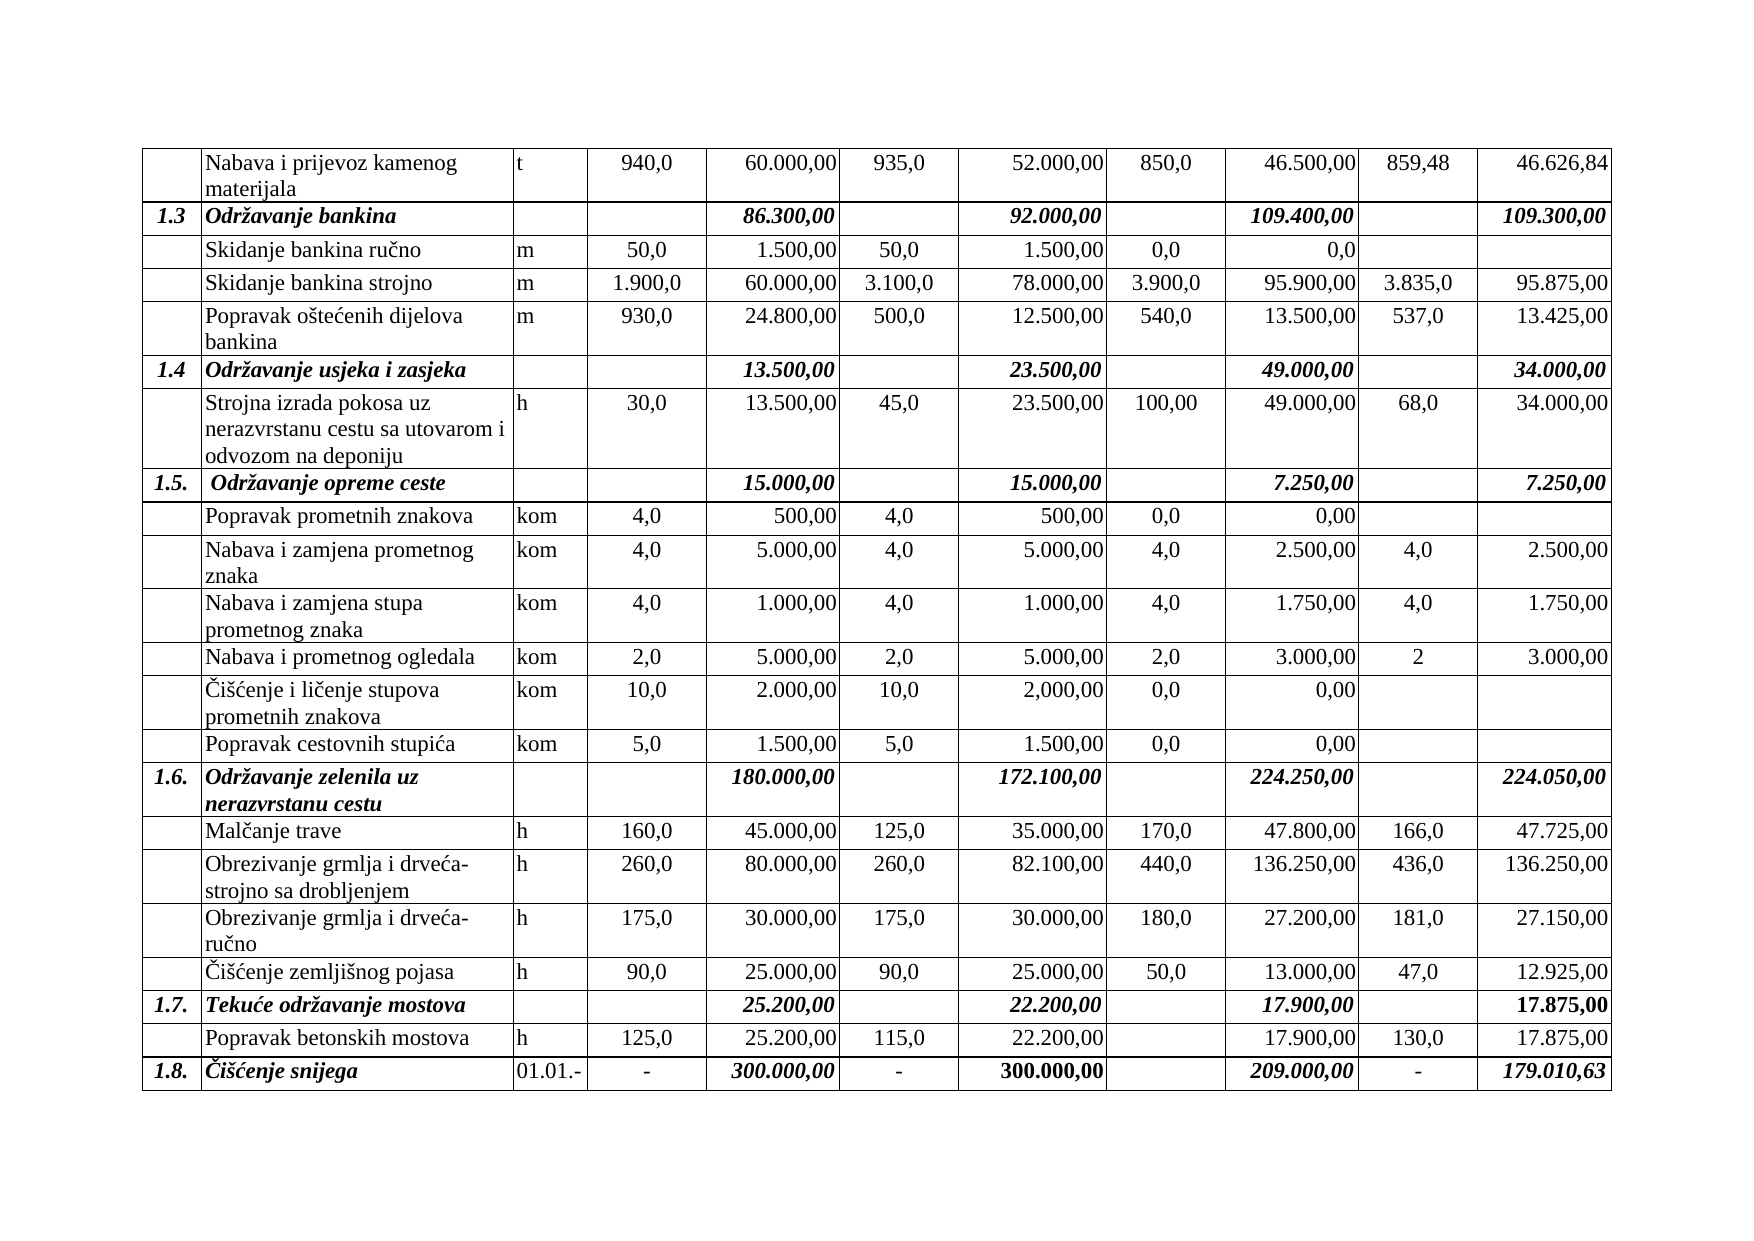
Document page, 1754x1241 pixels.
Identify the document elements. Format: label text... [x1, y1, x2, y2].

table_cell 180.000,00 [707, 763, 839, 816]
table_cell [1359, 356, 1477, 388]
table_cell [143, 730, 201, 762]
table_cell [514, 763, 587, 816]
table_cell [840, 203, 958, 234]
table_cell 13.425,00 [1478, 302, 1611, 355]
table_cell 95.900,00 [1226, 269, 1358, 301]
table_cell 22.200,00 [959, 1024, 1106, 1056]
table_cell [1359, 236, 1477, 268]
table_cell 224.050,00 [1478, 763, 1611, 816]
table_cell [1478, 503, 1611, 534]
table_cell 930,0 [588, 302, 706, 355]
table_cell 166,0 [1359, 817, 1477, 849]
table_cell 34.000,00 [1478, 389, 1611, 468]
table_cell h [514, 817, 587, 849]
table_cell 0,00 [1226, 503, 1358, 534]
table_cell 175,0 [840, 904, 958, 957]
table_cell [143, 269, 201, 301]
table_cell 15.000,00 [959, 469, 1106, 501]
table_cell [1107, 991, 1225, 1023]
table_cell 1.500,00 [959, 730, 1106, 762]
table_cell 160,0 [588, 817, 706, 849]
table_cell 24.800,00 [707, 302, 839, 355]
table_cell [588, 763, 706, 816]
table_cell Nabava i zamjena stupa prometnog znaka [202, 589, 513, 642]
table_cell 0,0 [1107, 676, 1225, 729]
table_cell Popravak prometnih znakova [202, 503, 513, 534]
table_cell [1359, 469, 1477, 501]
table_cell 3.000,00 [1226, 643, 1358, 675]
table_cell [840, 356, 958, 388]
table_cell 5,0 [588, 730, 706, 762]
table_cell 13.500,00 [707, 389, 839, 468]
table_cell 859,48 [1359, 149, 1477, 201]
table_cell [1107, 763, 1225, 816]
table_cell 25.200,00 [707, 991, 839, 1023]
table_cell Popravak oštećenih dijelova bankina [202, 302, 513, 355]
table_cell 1.000,00 [707, 589, 839, 642]
table_cell [143, 302, 201, 355]
table_cell [1107, 203, 1225, 234]
table_cell 224.250,00 [1226, 763, 1358, 816]
table_cell 3.100,0 [840, 269, 958, 301]
table_cell 3.835,0 [1359, 269, 1477, 301]
table_cell 7.250,00 [1478, 469, 1611, 501]
table_cell 1.7. [143, 991, 201, 1023]
table_cell 46.500,00 [1226, 149, 1358, 201]
table_cell h [514, 1024, 587, 1056]
table_cell kom [514, 503, 587, 534]
table_cell [588, 356, 706, 388]
table_cell 17.900,00 [1226, 991, 1358, 1023]
table_cell 179.010,63 [1478, 1058, 1611, 1090]
table_cell 49.000,00 [1226, 389, 1358, 468]
table_cell 2.500,00 [1226, 536, 1358, 588]
table_cell 4,0 [588, 536, 706, 588]
table_cell 1.750,00 [1478, 589, 1611, 642]
table_cell [143, 643, 201, 675]
table_cell 60.000,00 [707, 269, 839, 301]
table_cell 15.000,00 [707, 469, 839, 501]
table_cell 5.000,00 [707, 536, 839, 588]
table_cell [1107, 469, 1225, 501]
table_cell 60.000,00 [707, 149, 839, 201]
table_cell Čišćenje snijega [202, 1058, 513, 1090]
table_cell 10,0 [840, 676, 958, 729]
table_cell 1.500,00 [959, 236, 1106, 268]
table_cell 5.000,00 [959, 536, 1106, 588]
table_cell 17.900,00 [1226, 1024, 1358, 1056]
table_cell [143, 149, 201, 201]
table_cell [840, 991, 958, 1023]
table_cell [143, 503, 201, 534]
table_cell [1107, 1058, 1225, 1090]
table_cell 25.000,00 [959, 958, 1106, 990]
table_cell [588, 469, 706, 501]
table_cell 86.300,00 [707, 203, 839, 234]
table_cell 90,0 [840, 958, 958, 990]
table_cell h [514, 904, 587, 957]
table_cell 109.300,00 [1478, 203, 1611, 234]
table_cell kom [514, 643, 587, 675]
table_cell - [588, 1058, 706, 1090]
table_cell [143, 904, 201, 957]
table_cell 52.000,00 [959, 149, 1106, 201]
table_cell 30,0 [588, 389, 706, 468]
table_cell 537,0 [1359, 302, 1477, 355]
table_cell 7.250,00 [1226, 469, 1358, 501]
table_cell Održavanje opreme ceste [202, 469, 513, 501]
table_cell 180,0 [1107, 904, 1225, 957]
table_cell 2,0 [840, 643, 958, 675]
table_cell 209.000,00 [1226, 1058, 1358, 1090]
table_cell 260,0 [588, 850, 706, 903]
table_cell 17.875,00 [1478, 991, 1611, 1023]
table_cell 27.150,00 [1478, 904, 1611, 957]
table_cell [514, 469, 587, 501]
table_cell 27.200,00 [1226, 904, 1358, 957]
table_cell 0,00 [1226, 730, 1358, 762]
table_cell 12.500,00 [959, 302, 1106, 355]
table_cell 136.250,00 [1478, 850, 1611, 903]
table_cell 25.000,00 [707, 958, 839, 990]
table_cell Obrezivanje grmlja i drveća-strojno sa drobljenjem [202, 850, 513, 903]
table_cell 2 [1359, 643, 1477, 675]
table_cell 3.900,0 [1107, 269, 1225, 301]
table_cell [1359, 991, 1477, 1023]
table_cell 2,0 [1107, 643, 1225, 675]
table_cell 4,0 [1359, 589, 1477, 642]
table_cell 68,0 [1359, 389, 1477, 468]
table_cell 4,0 [1359, 536, 1477, 588]
table_cell 1.5. [143, 469, 201, 501]
table_cell Skidanje bankina ručno [202, 236, 513, 268]
table_cell [1107, 1024, 1225, 1056]
table_cell 300.000,00 [707, 1058, 839, 1090]
table_cell Obrezivanje grmlja i drveća-ručno [202, 904, 513, 957]
table_cell 90,0 [588, 958, 706, 990]
table_cell Nabava i zamjena prometnog znaka [202, 536, 513, 588]
table_cell 540,0 [1107, 302, 1225, 355]
table_cell 47.800,00 [1226, 817, 1358, 849]
table_cell 30.000,00 [959, 904, 1106, 957]
table_cell 4,0 [588, 589, 706, 642]
table_cell 10,0 [588, 676, 706, 729]
table_cell t [514, 149, 587, 201]
table_cell [143, 817, 201, 849]
table_cell [143, 958, 201, 990]
table_cell 4,0 [1107, 536, 1225, 588]
table_cell [840, 763, 958, 816]
table_cell 0,0 [1107, 503, 1225, 534]
table_cell [1359, 203, 1477, 234]
table_cell kom [514, 589, 587, 642]
table_cell [143, 850, 201, 903]
table_cell 50,0 [1107, 958, 1225, 990]
table_cell 136.250,00 [1226, 850, 1358, 903]
table_cell 17.875,00 [1478, 1024, 1611, 1056]
table_cell 5,0 [840, 730, 958, 762]
table_cell 25.200,00 [707, 1024, 839, 1056]
table_cell 01.01.-31.12. [514, 1058, 587, 1090]
table_cell h [514, 389, 587, 468]
table_cell 850,0 [1107, 149, 1225, 201]
table_cell 0,0 [1226, 236, 1358, 268]
table_cell 440,0 [1107, 850, 1225, 903]
table_cell 92.000,00 [959, 203, 1106, 234]
table_cell 50,0 [588, 236, 706, 268]
table_cell [143, 1024, 201, 1056]
table_cell [1359, 730, 1477, 762]
table_cell 935,0 [840, 149, 958, 201]
table_cell 45.000,00 [707, 817, 839, 849]
table_cell 82.100,00 [959, 850, 1106, 903]
table_cell Održavanje usjeka i zasjeka [202, 356, 513, 388]
table_cell 95.875,00 [1478, 269, 1611, 301]
table_cell [588, 991, 706, 1023]
table_cell 78.000,00 [959, 269, 1106, 301]
table_cell 170,0 [1107, 817, 1225, 849]
table_cell 35.000,00 [959, 817, 1106, 849]
table_cell 175,0 [588, 904, 706, 957]
table_cell 47,0 [1359, 958, 1477, 990]
table_cell 4,0 [1107, 589, 1225, 642]
table_cell 2.000,00 [707, 676, 839, 729]
table_cell 49.000,00 [1226, 356, 1358, 388]
table_cell 500,0 [840, 302, 958, 355]
table_cell [143, 676, 201, 729]
table_cell Tekuće održavanje mostova [202, 991, 513, 1023]
table_cell [1478, 236, 1611, 268]
table_cell 4,0 [840, 589, 958, 642]
table_cell kom [514, 676, 587, 729]
table_cell [143, 389, 201, 468]
table_cell 1.6. [143, 763, 201, 816]
table_cell 23.500,00 [959, 389, 1106, 468]
table_cell 5.000,00 [959, 643, 1106, 675]
table_cell 109.400,00 [1226, 203, 1358, 234]
table_cell 34.000,00 [1478, 356, 1611, 388]
table_cell 1.3 [143, 203, 201, 234]
table_cell Popravak betonskih mostova [202, 1024, 513, 1056]
table_cell Održavanje bankina [202, 203, 513, 234]
table_cell kom [514, 536, 587, 588]
table_cell Čišćenje zemljišnog pojasa [202, 958, 513, 990]
table_cell m [514, 269, 587, 301]
table_cell kom [514, 730, 587, 762]
table_cell 1.4 [143, 356, 201, 388]
table_cell 12.925,00 [1478, 958, 1611, 990]
table_cell 46.626,84 [1478, 149, 1611, 201]
table_cell Skidanje bankina strojno [202, 269, 513, 301]
table_cell 30.000,00 [707, 904, 839, 957]
table_cell 2.500,00 [1478, 536, 1611, 588]
table_cell Nabava i prijevoz kamenog materijala [202, 149, 513, 201]
table_cell Popravak cestovnih stupića [202, 730, 513, 762]
table_cell 1.000,00 [959, 589, 1106, 642]
table_cell 300.000,00 [959, 1058, 1106, 1090]
table_cell 4,0 [840, 503, 958, 534]
table_cell 125,0 [588, 1024, 706, 1056]
table_cell 172.100,00 [959, 763, 1106, 816]
table_cell [1478, 676, 1611, 729]
table_cell 100,00 [1107, 389, 1225, 468]
table_cell 0,0 [1107, 236, 1225, 268]
table_cell [588, 203, 706, 234]
table_cell 260,0 [840, 850, 958, 903]
table_cell [1359, 503, 1477, 534]
table_cell 2,0 [588, 643, 706, 675]
table_cell 0,0 [1107, 730, 1225, 762]
table_cell [1478, 730, 1611, 762]
table_cell - [1359, 1058, 1477, 1090]
table_cell 1.500,00 [707, 730, 839, 762]
table_cell 3.000,00 [1478, 643, 1611, 675]
table_cell 5.000,00 [707, 643, 839, 675]
table_cell 45,0 [840, 389, 958, 468]
table_cell [514, 991, 587, 1023]
table_cell [1359, 763, 1477, 816]
table_cell 22.200,00 [959, 991, 1106, 1023]
table_cell 13.500,00 [707, 356, 839, 388]
table_cell 500,00 [707, 503, 839, 534]
table_cell m [514, 236, 587, 268]
table_cell 181,0 [1359, 904, 1477, 957]
table_cell 50,0 [840, 236, 958, 268]
table_cell [1107, 356, 1225, 388]
table_cell 436,0 [1359, 850, 1477, 903]
table_cell Malčanje trave [202, 817, 513, 849]
table_cell Nabava i prometnog ogledala [202, 643, 513, 675]
table_cell h [514, 850, 587, 903]
table_cell 4,0 [588, 503, 706, 534]
table_cell [840, 469, 958, 501]
table_cell [514, 203, 587, 234]
table_cell 130,0 [1359, 1024, 1477, 1056]
table_cell [143, 589, 201, 642]
table_cell 23.500,00 [959, 356, 1106, 388]
table_cell 1.8. [143, 1058, 201, 1090]
table_cell 4,0 [840, 536, 958, 588]
table_cell Održavanje zelenila uz nerazvrstanu cestu [202, 763, 513, 816]
table_cell 115,0 [840, 1024, 958, 1056]
table_cell h [514, 958, 587, 990]
table_cell 500,00 [959, 503, 1106, 534]
table_cell [143, 236, 201, 268]
table_cell [143, 536, 201, 588]
table_cell 47.725,00 [1478, 817, 1611, 849]
table_cell [1359, 676, 1477, 729]
table_cell 125,0 [840, 817, 958, 849]
table_cell 0,00 [1226, 676, 1358, 729]
table_cell 2,000,00 [959, 676, 1106, 729]
table_cell m [514, 302, 587, 355]
table_cell - [840, 1058, 958, 1090]
table_cell 13.000,00 [1226, 958, 1358, 990]
table_cell Čišćenje i ličenje stupova prometnih znakova [202, 676, 513, 729]
table_cell 1.500,00 [707, 236, 839, 268]
table_cell 80.000,00 [707, 850, 839, 903]
table_cell Strojna izrada pokosa uz nerazvrstanu cestu sa utovarom i odvozom na deponiju [202, 389, 513, 468]
table_cell 13.500,00 [1226, 302, 1358, 355]
table_cell [514, 356, 587, 388]
table_cell 1.750,00 [1226, 589, 1358, 642]
table_cell 1.900,0 [588, 269, 706, 301]
table_cell 940,0 [588, 149, 706, 201]
